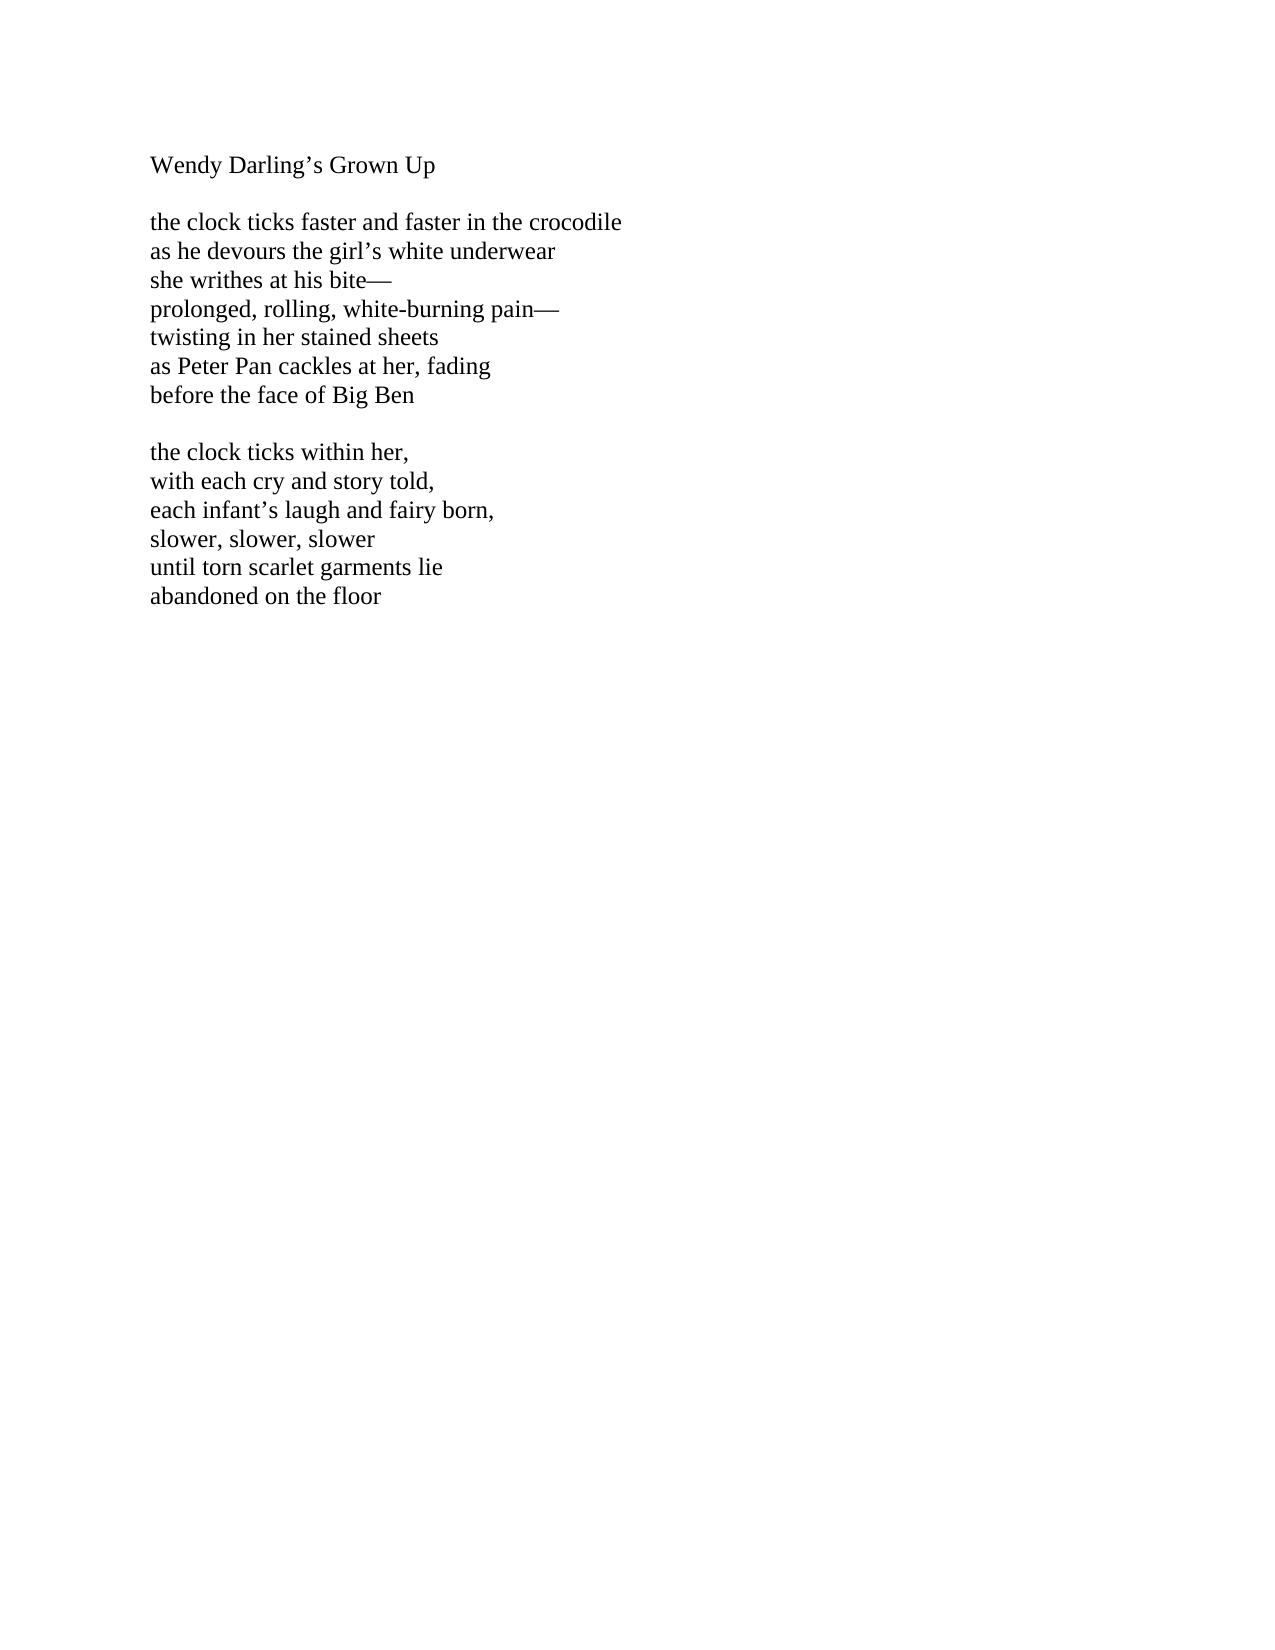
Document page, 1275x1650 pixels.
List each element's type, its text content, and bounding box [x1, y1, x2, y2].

text as he devours the girl’s white underwear [150, 236, 1125, 265]
text with each cry and story told, [150, 466, 1125, 495]
text twisting in her stained sheets [150, 322, 1125, 351]
text slower, slower, slower [150, 524, 1125, 552]
text the clock ticks within her, [150, 437, 1125, 466]
text until torn scarlet garments lie [150, 552, 1125, 581]
text the clock ticks faster and faster in the crocodile [150, 207, 1125, 236]
text abandoned on the floor [150, 581, 1125, 610]
text as Peter Pan cackles at her, fading [150, 351, 1125, 380]
text prolonged, rolling, white-burning pain— [150, 294, 1125, 322]
text before the face of Big Ben [150, 380, 1125, 409]
text Wendy Darling’s Grown Up [150, 150, 1125, 179]
text each infant’s laugh and fairy born, [150, 495, 1125, 524]
text she writhes at his bite— [150, 265, 1125, 294]
